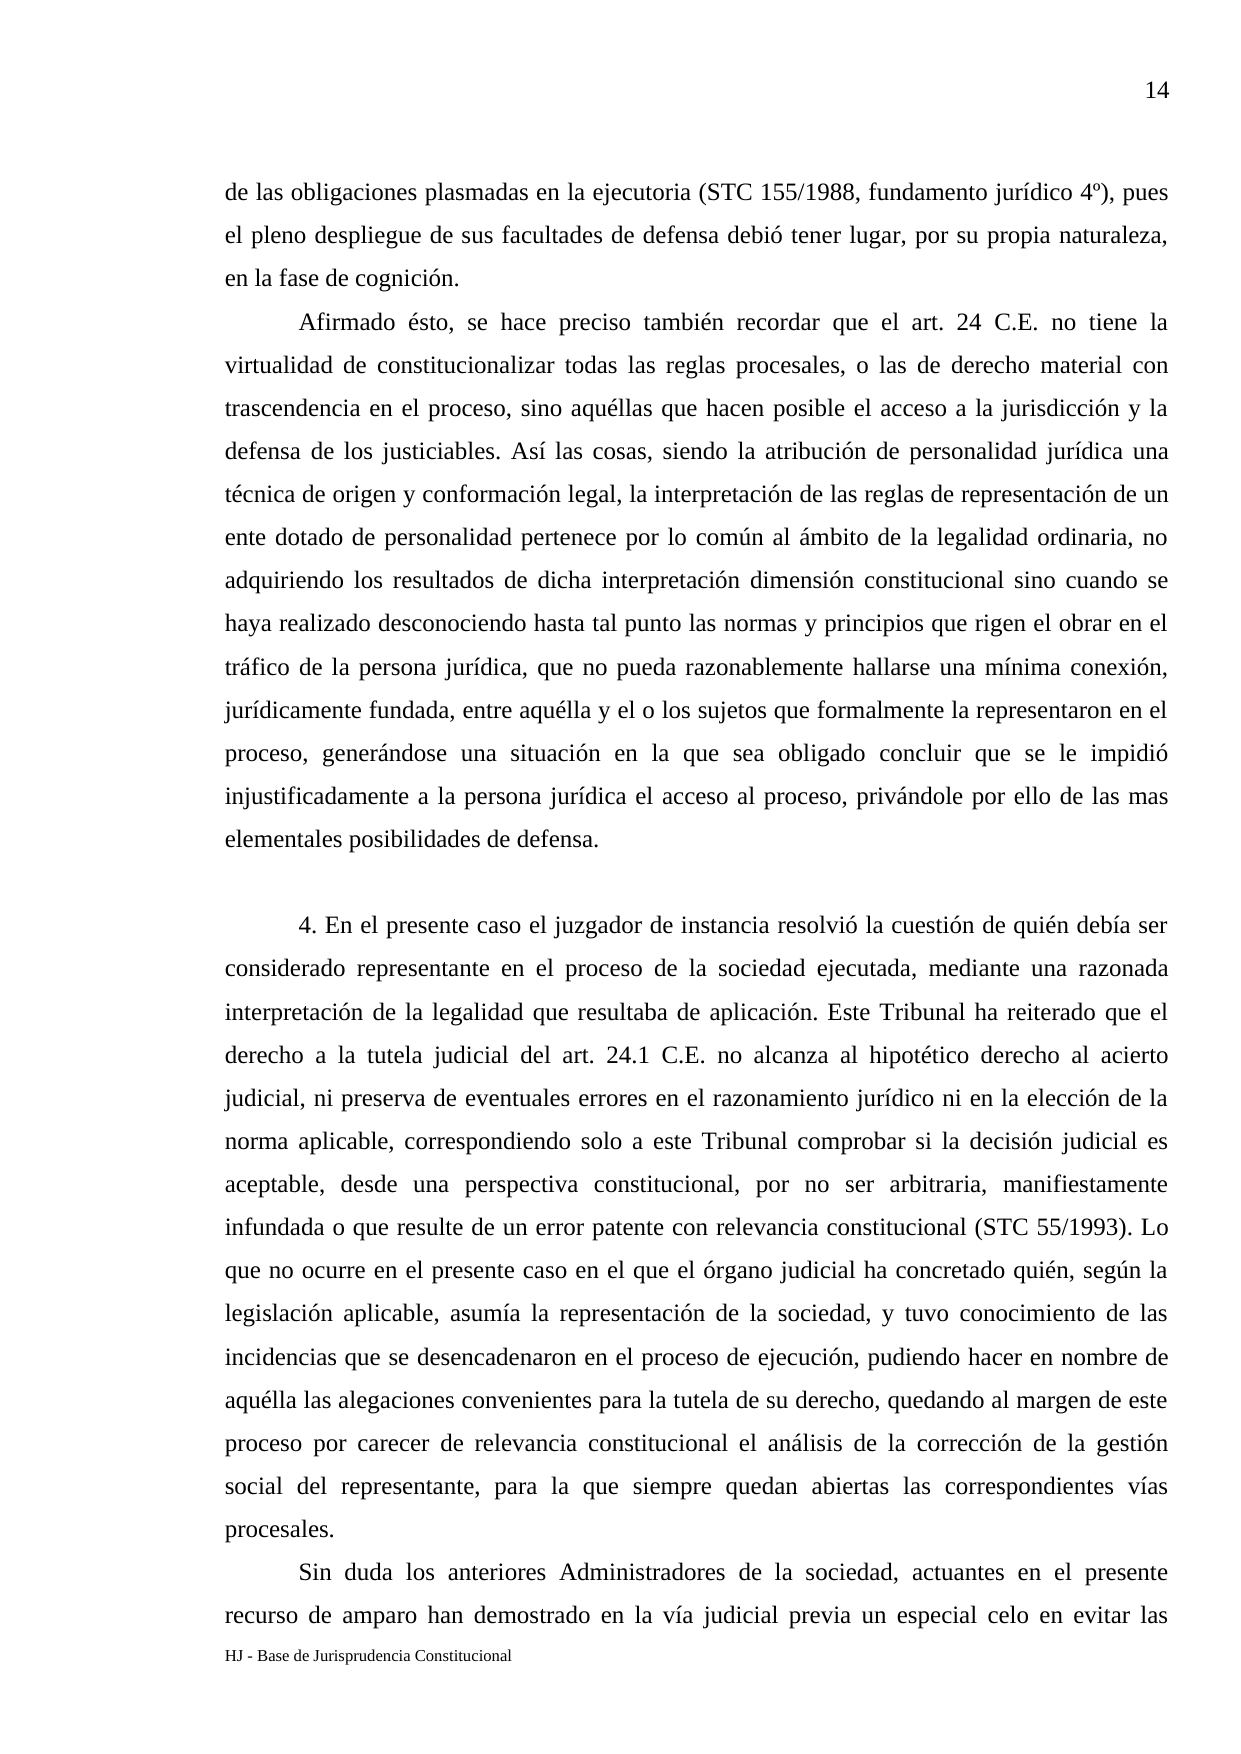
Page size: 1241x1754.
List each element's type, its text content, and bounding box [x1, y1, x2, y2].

text Afirmado ésto, se hace preciso también recordar que el art. 24 C.E. no tiene la virtualidad de constitucionalizar todas las reglas procesales, o las de derecho material con trascendencia en el proceso, sino aquéllas que hacen posible el acceso a la jurisdicción y la defensa de los justiciables. Así las cosas, siendo la atribución de personalidad jurídica una técnica de origen y conformación legal, la interpretación de las reglas de representación de un ente dotado de personalidad pertenece por lo común al ámbito de la legalidad ordinaria, no adquiriendo los resultados de dicha interpretación dimensión constitucional sino cuando se haya realizado desconociendo hasta tal punto las normas y principios que rigen el obrar en el tráfico de la persona jurídica, que no pueda razonablemente hallarse una mínima conexión, jurídicamente fundada, entre aquélla y el o los sujetos que formalmente la representaron en el proceso, generándose una situación en la que sea obligado concluir que se le impidió injustificadamente a la persona jurídica el acceso al proceso, privándole por ello de las mas elementales posibilidades de defensa. [224, 307, 1169, 853]
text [224, 1557, 1169, 1629]
text 4. En el presente caso el juzgador de instancia resolvió la cuestión de quién debía ser considerado representante en el proceso de la sociedad ejecutada, mediante una razonada interpretación de la legalidad que resultaba de aplicación. Este Tribunal ha reiterado que el derecho a la tutela judicial del art. 24.1 C.E. no alcanza al hipotético derecho al acierto judicial, ni preserva de eventuales errores en el razonamiento jurídico ni en la elección de la norma aplicable, correspondiendo solo a este Tribunal comprobar si la decisión judicial es aceptable, desde una perspectiva constitucional, por no ser arbitraria, manifiestamente infundada o que resulte de un error patente con relevancia constitucional (STC 55/1993). Lo que no ocurre en el presente caso en el que el órgano judicial ha concretado quién, según la legislación aplicable, asumía la representación de la sociedad, y tuvo conocimiento de las incidencias que se desencadenaron en el proceso de ejecución, pudiendo hacer en nombre de aquélla las alegaciones convenientes para la tutela de su derecho, quedando al margen de este proceso por carecer de relevancia constitucional el análisis de la corrección de la gestión social del representante, para la que siempre quedan abiertas las correspondientes vías procesales. [224, 910, 1169, 1543]
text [224, 177, 1169, 292]
